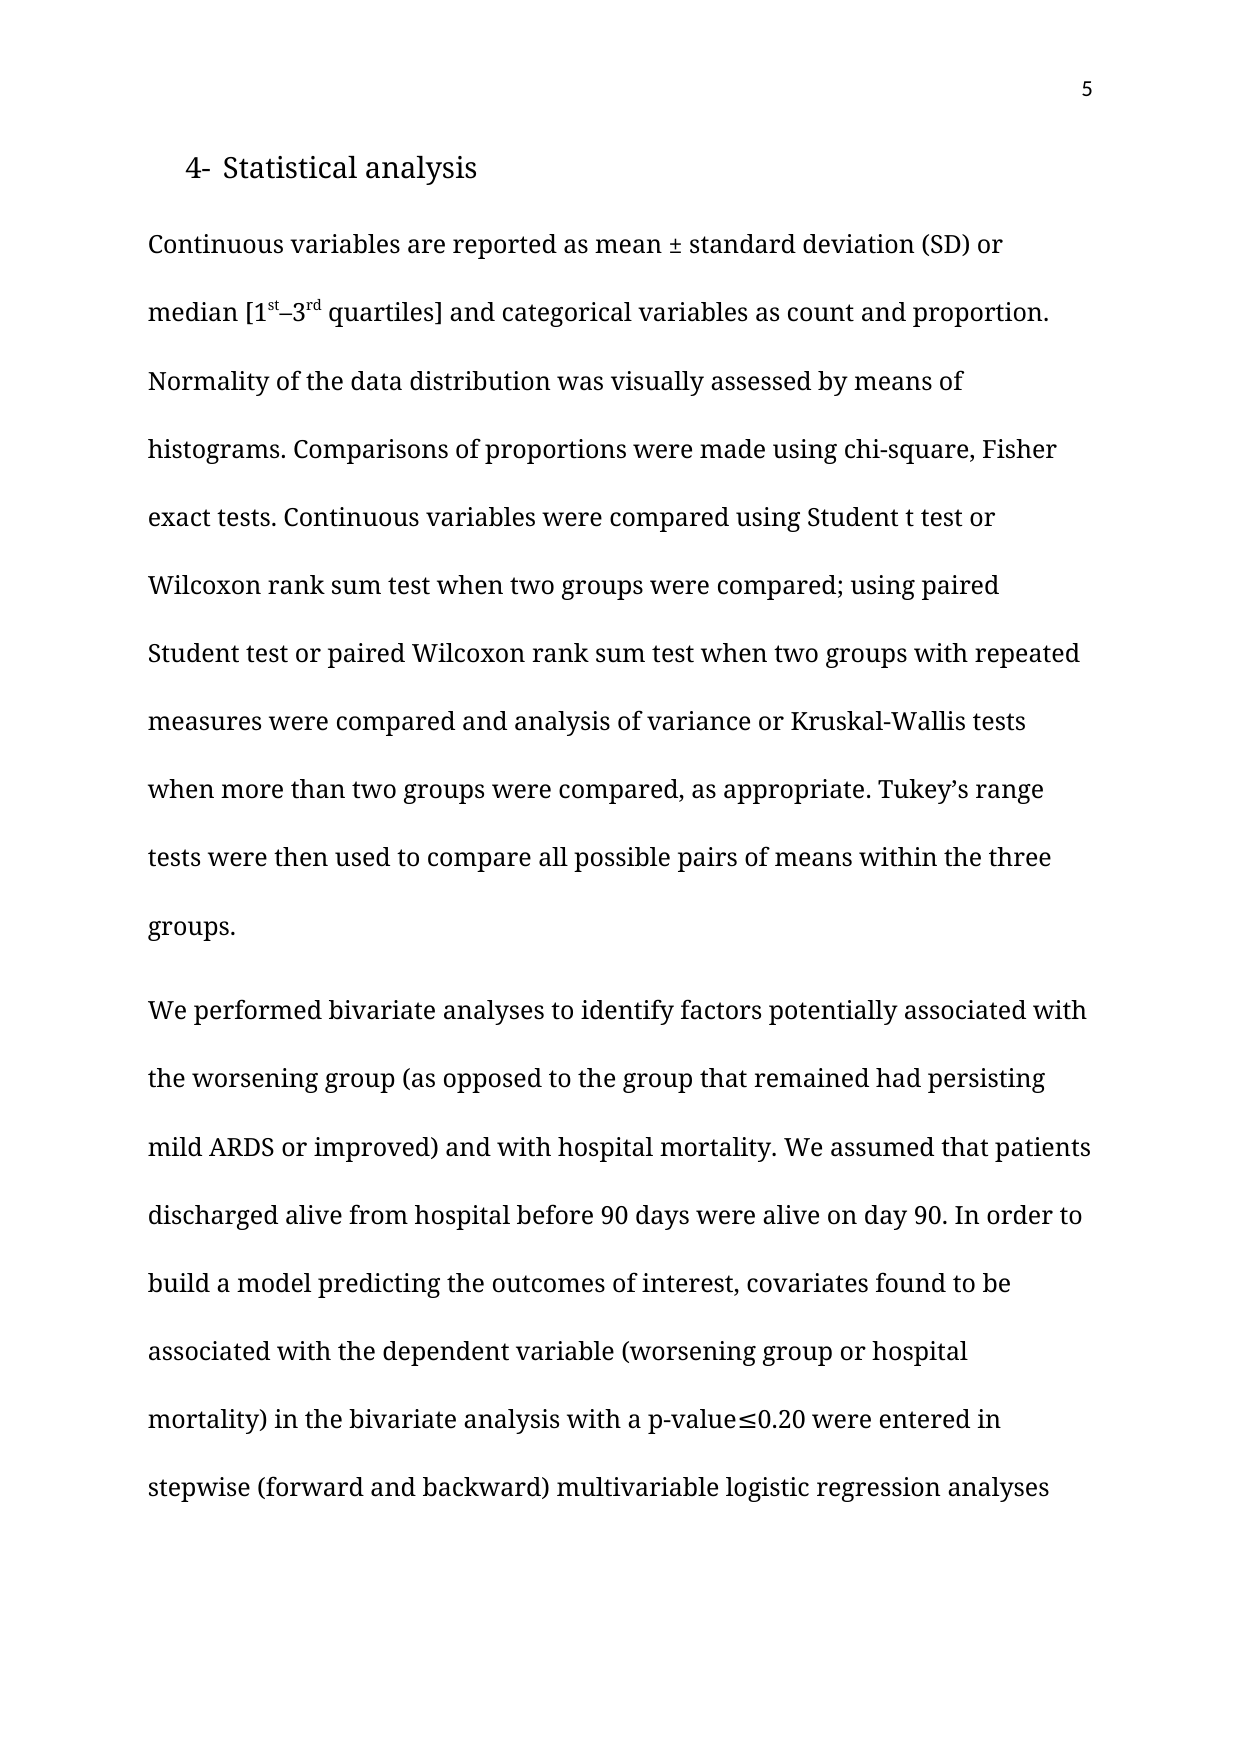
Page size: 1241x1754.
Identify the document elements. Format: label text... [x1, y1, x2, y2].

text Continuous variables are reported as mean ± standard deviation (SD) or median [1st–3rd quartiles] and categorical variables as count and proportion. Normality of the data distribution was visually assessed by means of histograms. Comparisons of proportions were made using chi-square, Fisher exact tests. Continuous variables were compared using Student t test or Wilcoxon rank sum test when two groups were compared; using paired Student test or paired Wilcoxon rank sum test when two groups with repeated measures were compared and analysis of variance or Kruskal-Wallis tests when more than two groups were compared, as appropriate. Tukey’s range tests were then used to compare all possible pairs of means within the three groups. [148, 227, 1093, 942]
subtitle Statistical analysis [185, 148, 1093, 187]
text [148, 993, 1093, 1504]
